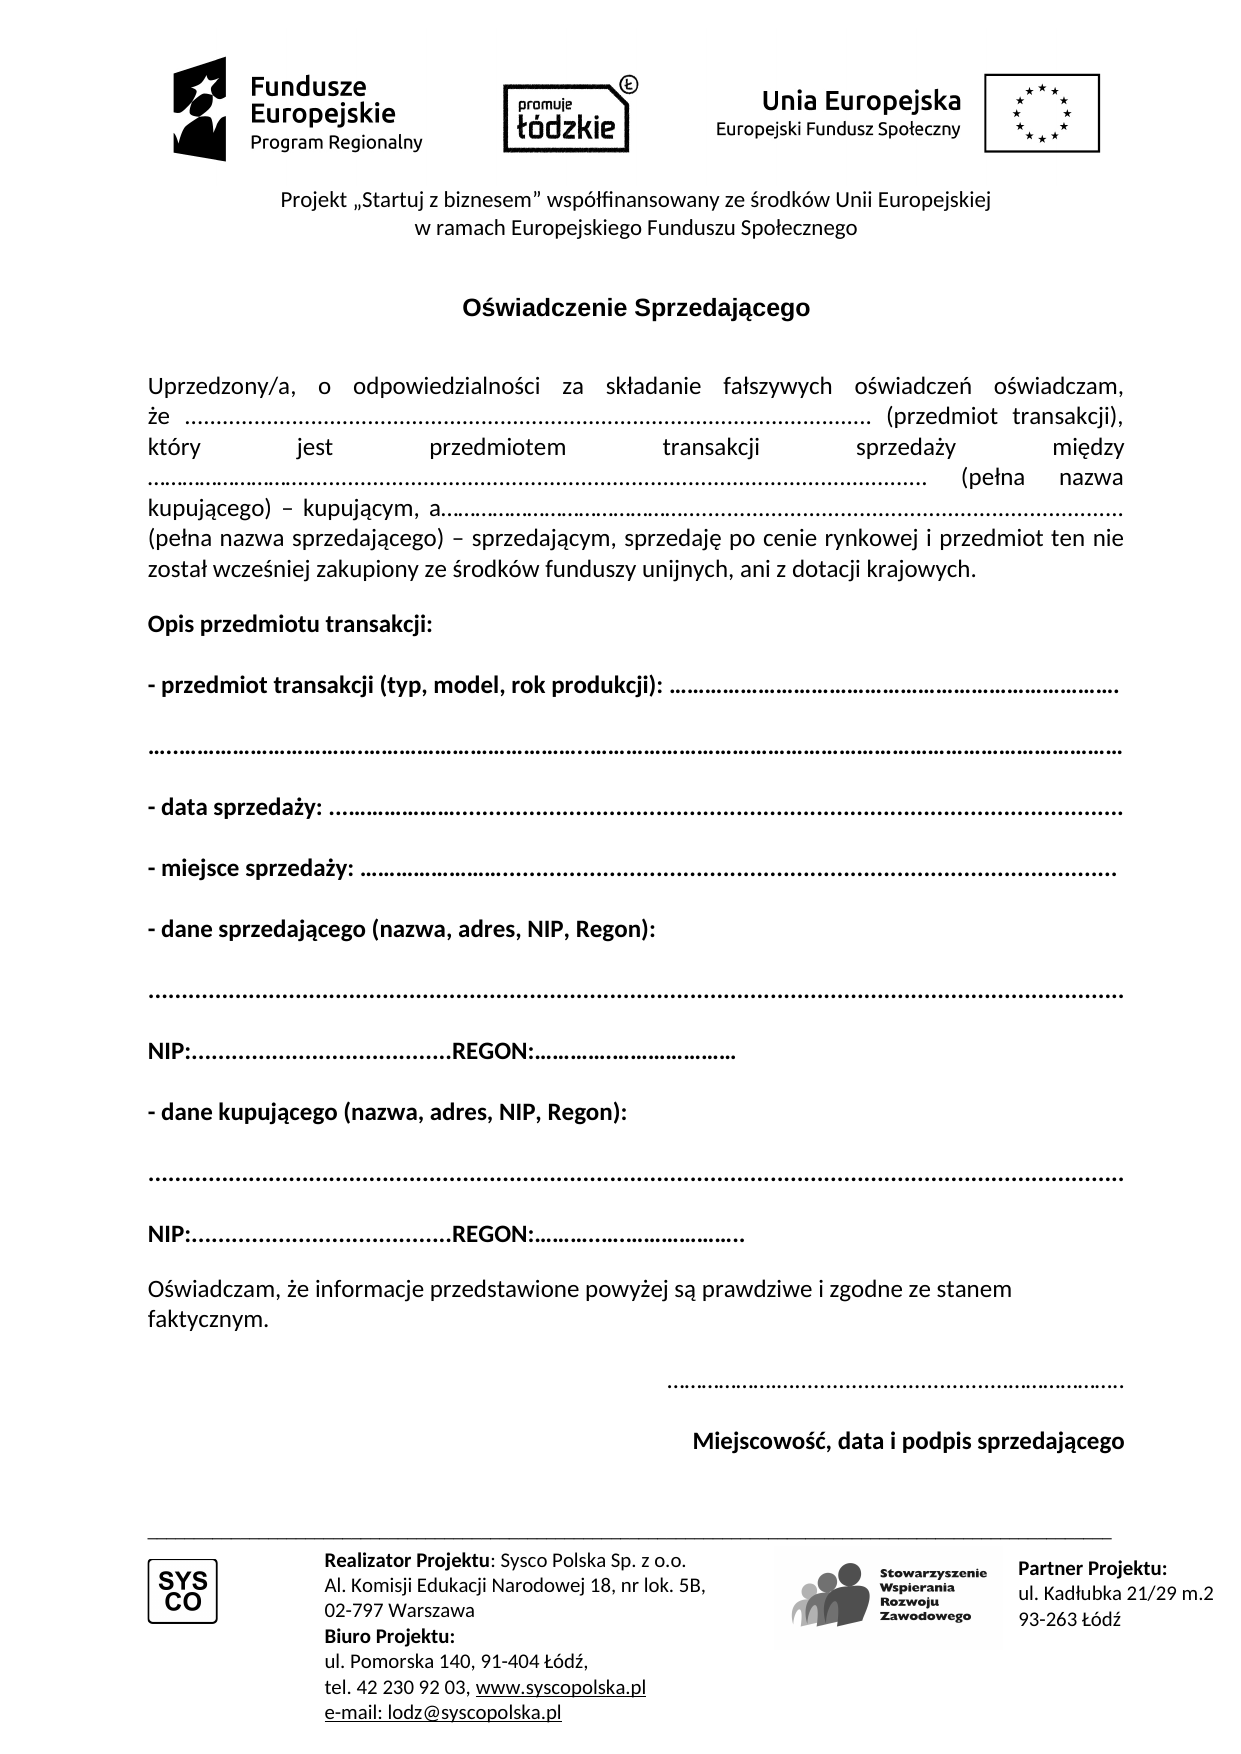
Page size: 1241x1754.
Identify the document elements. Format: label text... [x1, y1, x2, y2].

text Oświadczam, że informacje przedstawione powyżej są prawdziwe i zgodne ze stanem faktycznym. [148, 1273, 1125, 1334]
text ……………….…..................................……………….. [148, 1364, 1125, 1395]
text - data sprzedaży: ...……………….................................................................................................... [148, 791, 1125, 821]
text Oświadczenie Sprzedającego [148, 293, 1125, 322]
text - przedmiot transakcji (typ, model, rok produkcji): …………………………………………………………………. [148, 669, 1125, 699]
text - dane kupującego (nazwa, adres, NIP, Regon): [148, 1096, 1125, 1127]
text - miejsce sprzedaży: ……………………............................................................................................ [148, 852, 1125, 882]
text .................................................................................................................................................. [148, 974, 1125, 1004]
text - dane sprzedającego (nazwa, adres, NIP, Regon): [148, 913, 1125, 943]
picture [147, 1559, 218, 1624]
text NIP:.......................................REGON:………..….……………….. [148, 1218, 1125, 1249]
text Opis przedmiotu transakcji: [148, 608, 1125, 638]
text Uprzedzony/a, o odpowiedzialności za składanie fałszywych oświadczeń oświadczam, że ............................................................................................................. (przedmiot transakcji), który jest przedmiotem transakcji sprzedaży między ………………………................................................................................................... (pełna nazwa kupującego) – kupującym, a……………………………………...................................................................... (pełna nazwa sprzedającego) – sprzedającym, sprzedaję po cenie rynkowej i przedmiot ten nie został wcześniej zakupiony ze środków funduszy unijnych, ani z dotacji krajowych. [148, 370, 1125, 584]
text .................................................................................................................................................. [148, 1157, 1125, 1188]
picture [147, 28, 1125, 186]
text NIP:.......................................REGON:………….………………… [148, 1035, 1125, 1066]
picture [774, 1546, 1003, 1650]
text …..………………………….………………………………..……………………………………………………………………………… [148, 730, 1125, 760]
text Miejscowość, data i podpis sprzedającego [148, 1425, 1125, 1456]
